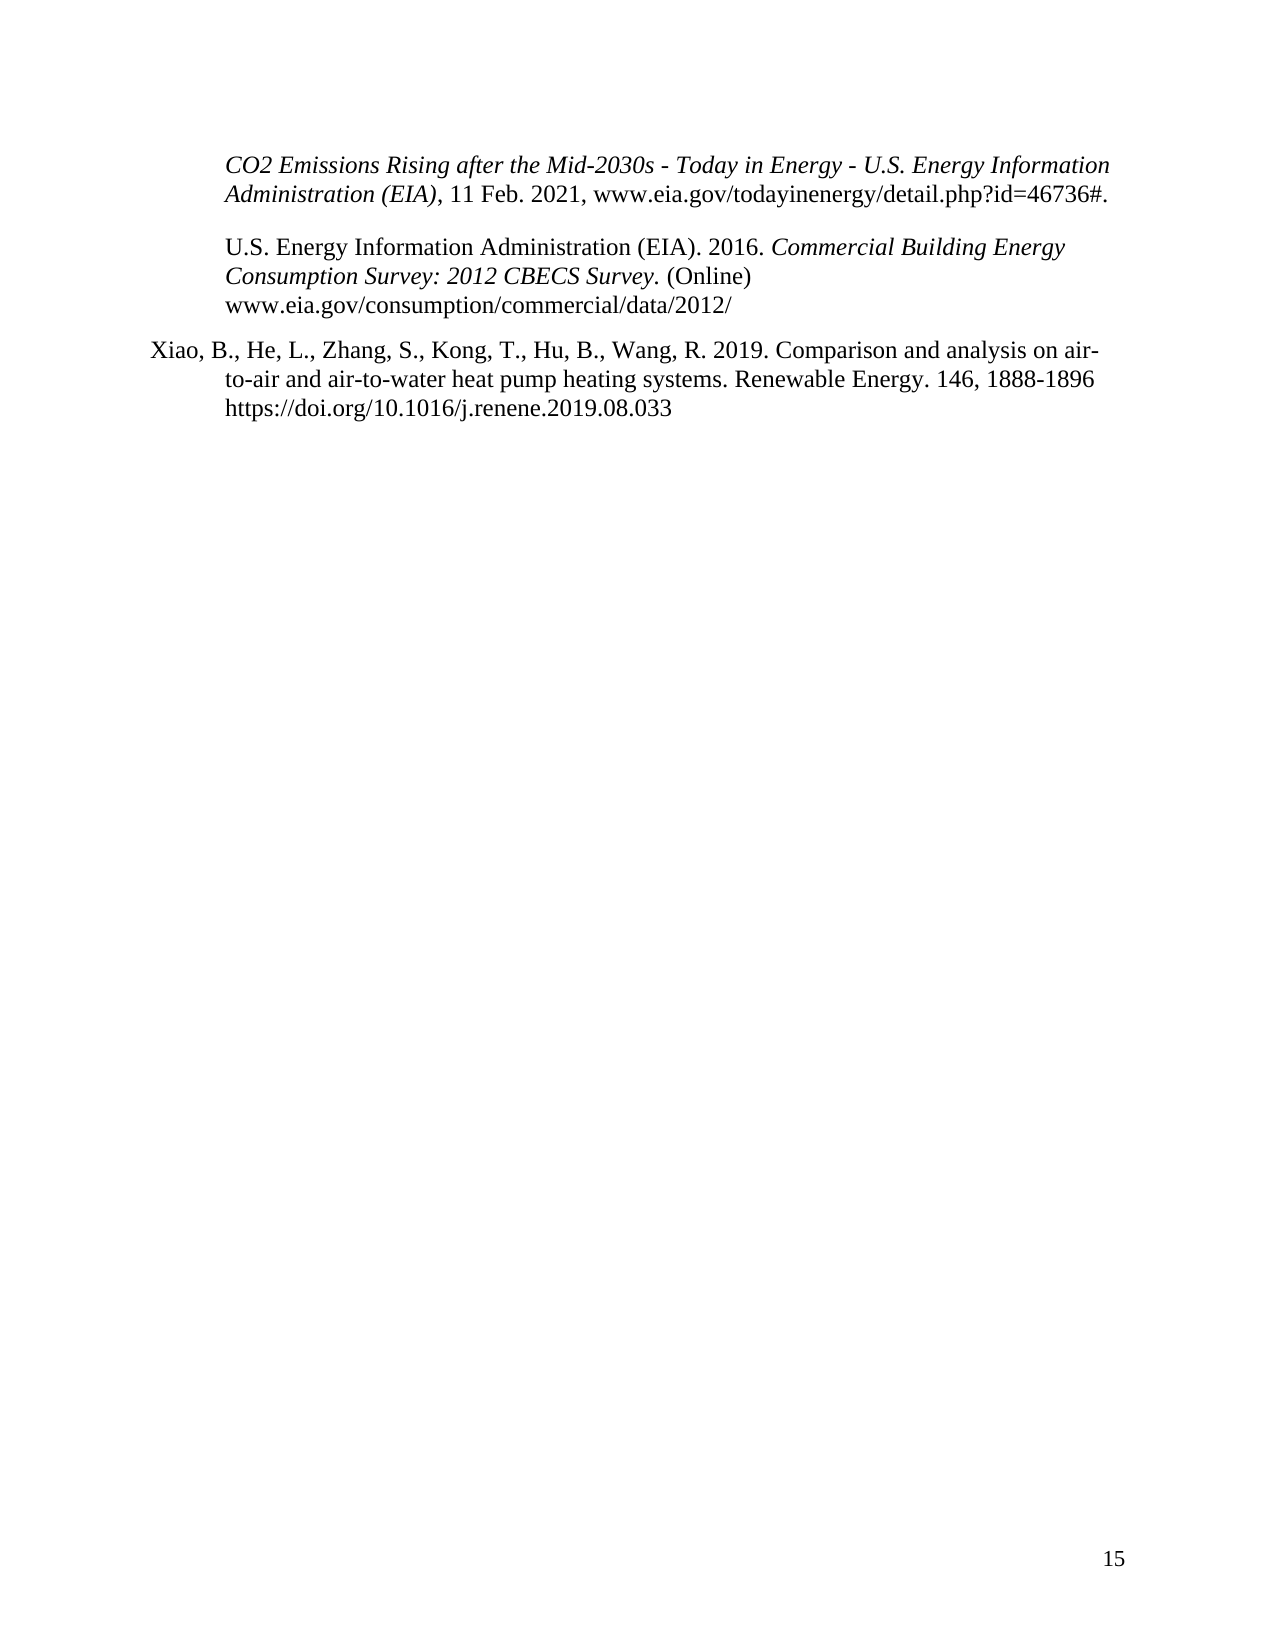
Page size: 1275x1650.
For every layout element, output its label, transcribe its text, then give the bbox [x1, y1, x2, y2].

text Xiao, B., He, L., Zhang, S., Kong, T., Hu, B., Wang, R. 2019. Comparison and analysis on air-to-air and air-to-water heat pump heating systems. Renewable Energy. 146, 1888-1896 https://doi.org/10.1016/j.renene.2019.08.033 [150, 335, 1125, 422]
text U.S. Energy Information Administration (EIA). 2016. Commercial Building Energy Consumption Survey: 2012 CBECS Survey. (Online) www.eia.gov/consumption/commercial/data/2012/ [225, 232, 1125, 319]
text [150, 150, 1125, 207]
